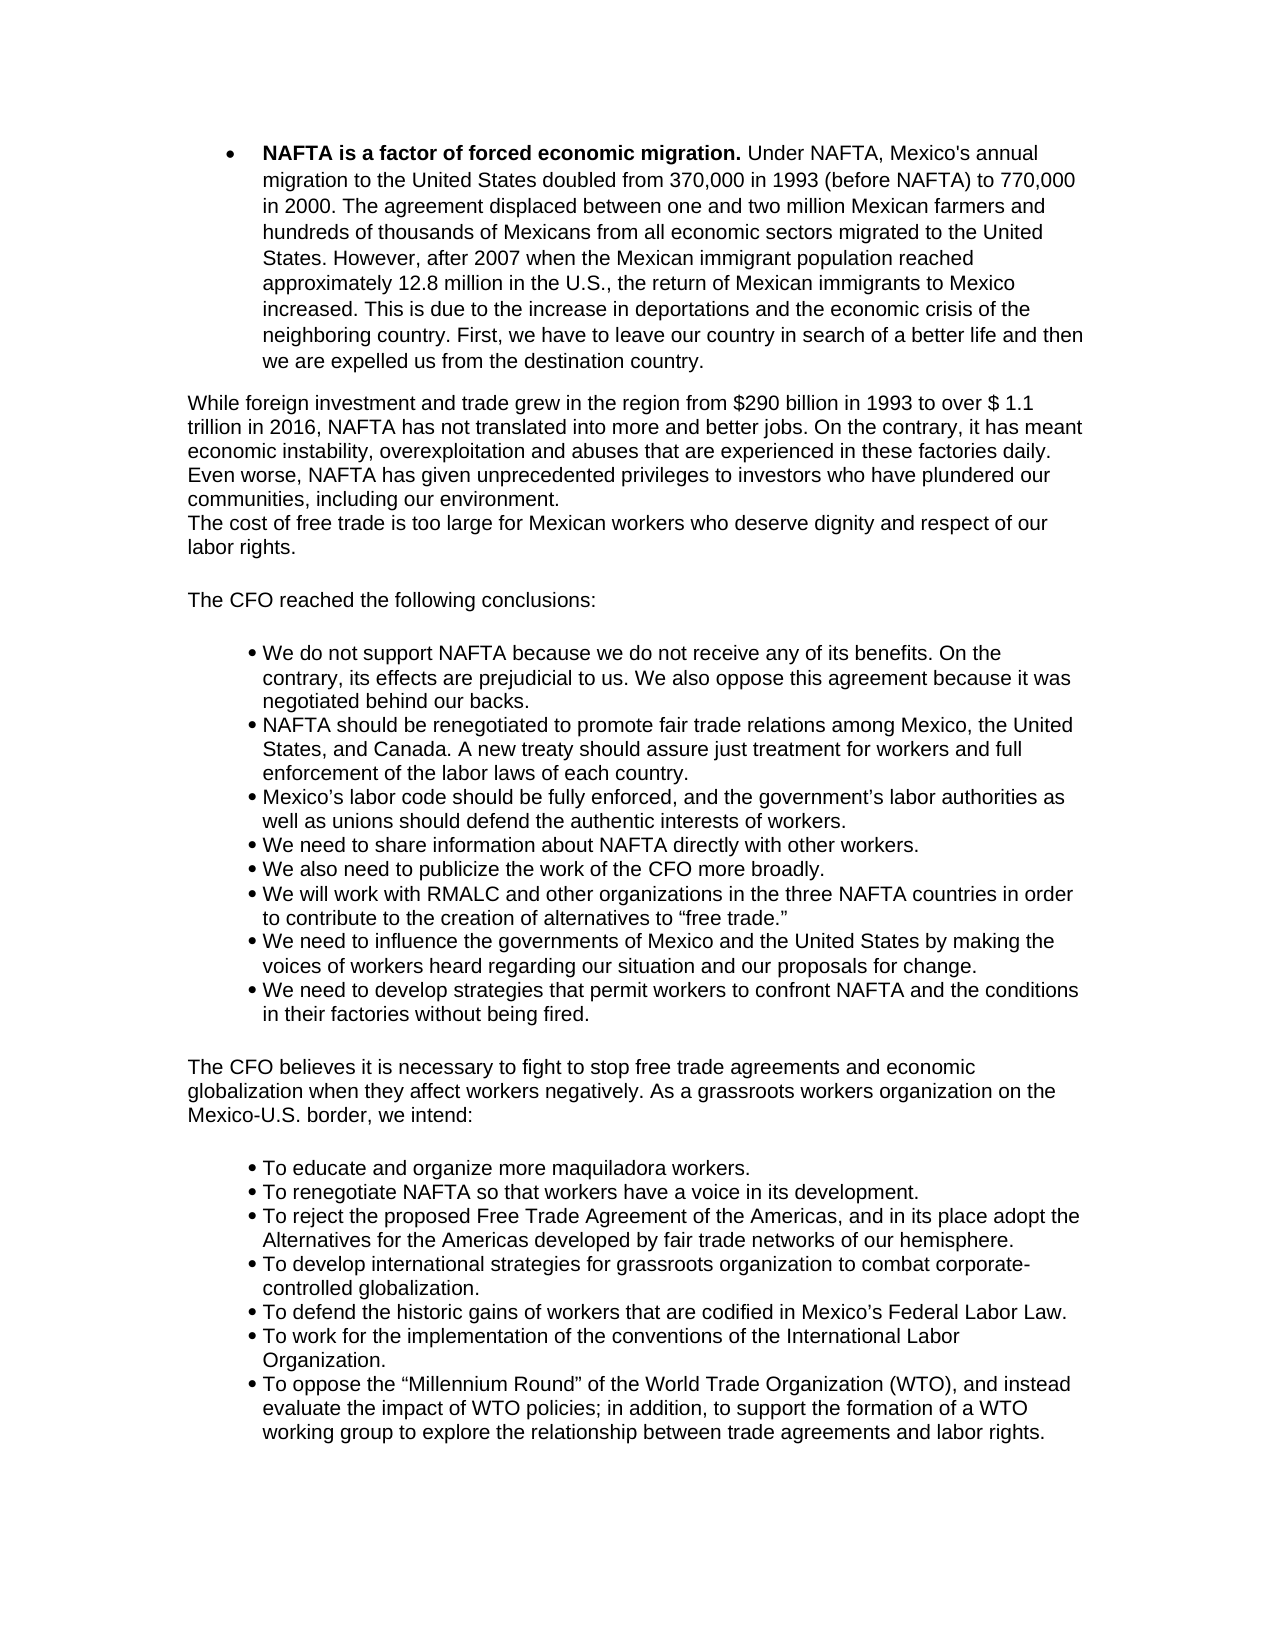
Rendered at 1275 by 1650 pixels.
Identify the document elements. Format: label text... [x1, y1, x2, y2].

text The CFO believes it is necessary to fight to stop free trade agreements and economic globalization when they affect workers negatively. As a grassroots workers organization on the Mexico-U.S. border, we intend: [187, 1054, 1087, 1126]
text While foreign investment and trade grew in the region from $290 billion in 1993 to over $ 1.1 trillion in 2016, NAFTA has not translated into more and better jobs. On the contrary, it has meant economic instability, overexploitation and abuses that are experienced in these factories daily. Even worse, NAFTA has given unprecedented privileges to investors who have plundered our communities, including our environment. [187, 391, 1087, 511]
list Mexico’s labor code should be fully enforced, and the government’s labor authorities as well as unions should defend the authentic interests of workers. [248, 785, 1087, 833]
list We need to share information about NAFTA directly with other workers. [248, 833, 1087, 857]
list We do not support NAFTA because we do not receive any of its benefits. On the contrary, its effects are prejudicial to us. We also oppose this agreement because it was negotiated behind our backs. [248, 641, 1087, 713]
list To develop international strategies for grassroots organization to combat corporate-controlled globalization. [248, 1252, 1087, 1300]
list NAFTA should be renegotiated to promote fair trade relations among Mexico, the United States, and Canada. A new treaty should assure just treatment for workers and full enforcement of the labor laws of each country. [248, 713, 1087, 785]
list To educate and organize more maquiladora workers. [248, 1156, 1087, 1180]
list To oppose the “Millennium Round” of the World Trade Organization (WTO), and instead evaluate the impact of WTO policies; in addition, to support the formation of a WTO working group to explore the relationship between trade agreements and labor rights. [248, 1372, 1087, 1444]
list We need to develop strategies that permit workers to confront NAFTA and the conditions in their factories without being fired. [248, 977, 1087, 1025]
list To defend the historic gains of workers that are codified in Mexico’s Federal Labor Law. [248, 1300, 1087, 1324]
list NAFTA is a factor of forced economic migration. Under NAFTA, Mexico's annual migration to the United States doubled from 370,000 in 1993 (before NAFTA) to 770,000 in 2000. The agreement displaced between one and two million Mexican farmers and hundreds of thousands of Mexicans from all economic sectors migrated to the United States. However, after 2007 when the Mexican immigrant population reached approximately 12.8 million in the U.S., the return of Mexican immigrants to Mexico increased. This is due to the increase in deportations and the economic crisis of the neighboring country. First, we have to leave our country in search of a better life and then we are expelled us from the destination country. [225, 141, 1087, 373]
list We need to influence the governments of Mexico and the United States by making the voices of workers heard regarding our situation and our proposals for change. [248, 929, 1087, 977]
list To renegotiate NAFTA so that workers have a voice in its development. [248, 1180, 1087, 1204]
list We also need to publicize the work of the CFO more broadly. [248, 857, 1087, 881]
text The cost of free trade is too large for Mexican workers who deserve dignity and respect of our labor rights. [187, 511, 1087, 559]
list To reject the proposed Free Trade Agreement of the Americas, and in its place adopt the Alternatives for the Americas developed by fair trade networks of our hemisphere. [248, 1204, 1087, 1252]
text The CFO reached the following conclusions: [187, 588, 1087, 612]
list We will work with RMALC and other organizations in the three NAFTA countries in order to contribute to the creation of alternatives to “free trade.” [248, 881, 1087, 929]
list To work for the implementation of the conventions of the International Labor Organization. [248, 1324, 1087, 1372]
